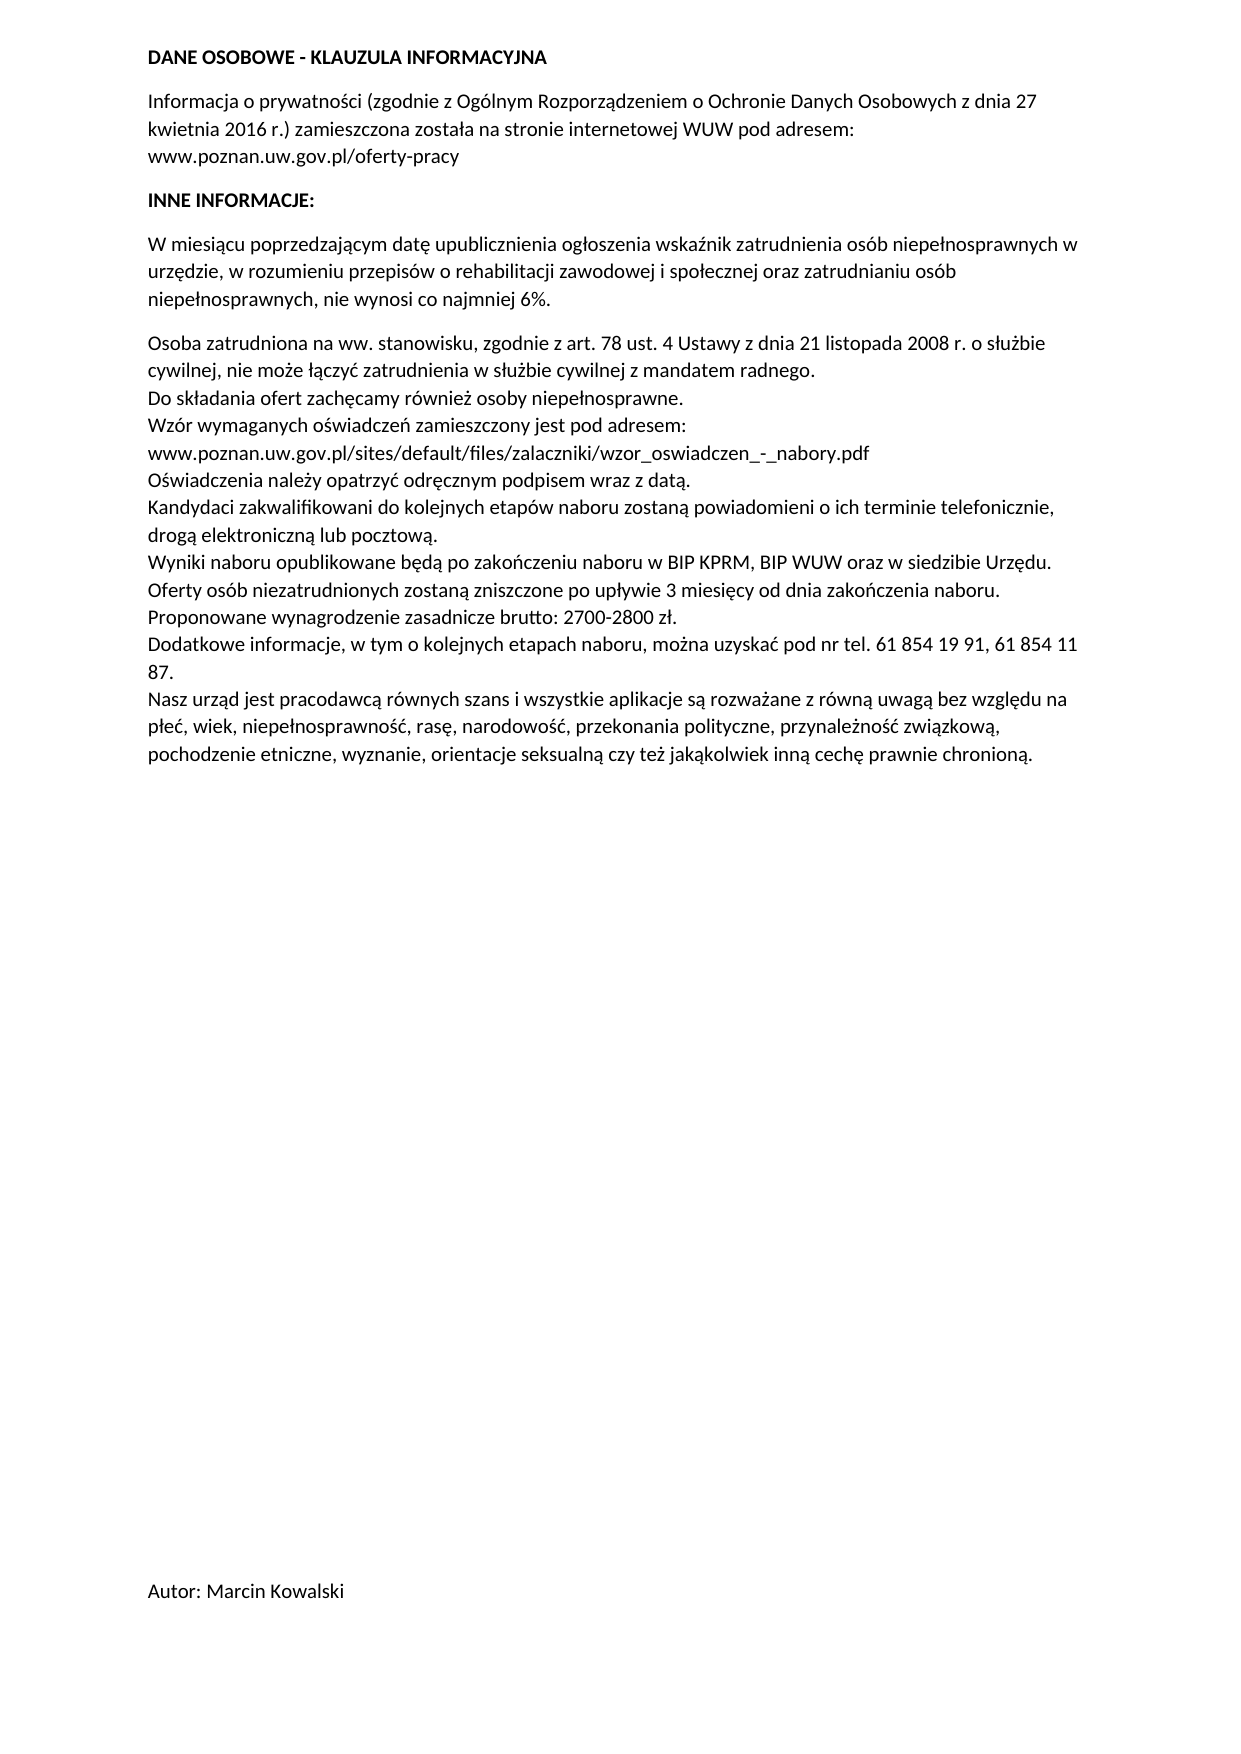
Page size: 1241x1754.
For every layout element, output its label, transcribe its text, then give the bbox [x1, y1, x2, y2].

text Informacja o prywatności (zgodnie z Ogólnym Rozporządzeniem o Ochronie Danych Osobowych z dnia 27 kwietnia 2016 r.) zamieszczona została na stronie internetowej WUW pod adresem: www.poznan.uw.gov.pl/oferty-pracy [148, 88, 1093, 169]
text INNE INFORMACJE: [148, 187, 1093, 213]
text DANE OSOBOWE - KLAUZULA INFORMACYJNA [148, 44, 1093, 70]
text Osoba zatrudniona na ww. stanowisku, zgodnie z art. 78 ust. 4 Ustawy z dnia 21 listopada 2008 r. o służbie cywilnej, nie może łączyć zatrudnienia w służbie cywilnej z mandatem radnego. Do składania ofert zachęcamy również osoby niepełnosprawne. Wzór wymaganych oświadczeń zamieszczony jest pod adresem: www.poznan.uw.gov.pl/sites/default/files/zalaczniki/wzor_oswiadczen_-_nabory.pdf Oświadczenia należy opatrzyć odręcznym podpisem wraz z datą. Kandydaci zakwalifikowani do kolejnych etapów naboru zostaną powiadomieni o ich terminie telefonicznie, drogą elektroniczną lub pocztową. Wyniki naboru opublikowane będą po zakończeniu naboru w BIP KPRM, BIP WUW oraz w siedzibie Urzędu. Oferty osób niezatrudnionych zostaną zniszczone po upływie 3 miesięcy od dnia zakończenia naboru. Proponowane wynagrodzenie zasadnicze brutto: 2700-2800 zł. Dodatkowe informacje, w tym o kolejnych etapach naboru, można uzyskać pod nr tel. 61 854 19 91, 61 854 11 87. Nasz urząd jest pracodawcą równych szans i wszystkie aplikacje są rozważane z równą uwagą bez względu na płeć, wiek, niepełnosprawność, rasę, narodowość, przekonania polityczne, przynależność związkową, pochodzenie etniczne, wyznanie, orientacje seksualną czy też jakąkolwiek inną cechę prawnie chronioną. [148, 330, 1093, 767]
text W miesiącu poprzedzającym datę upublicznienia ogłoszenia wskaźnik zatrudnienia osób niepełnosprawnych w urzędzie, w rozumieniu przepisów o rehabilitacji zawodowej i społecznej oraz zatrudnianiu osób niepełnosprawnych, nie wynosi co najmniej 6%. [148, 231, 1093, 312]
text Autor: Marcin Kowalski [148, 1578, 1093, 1604]
